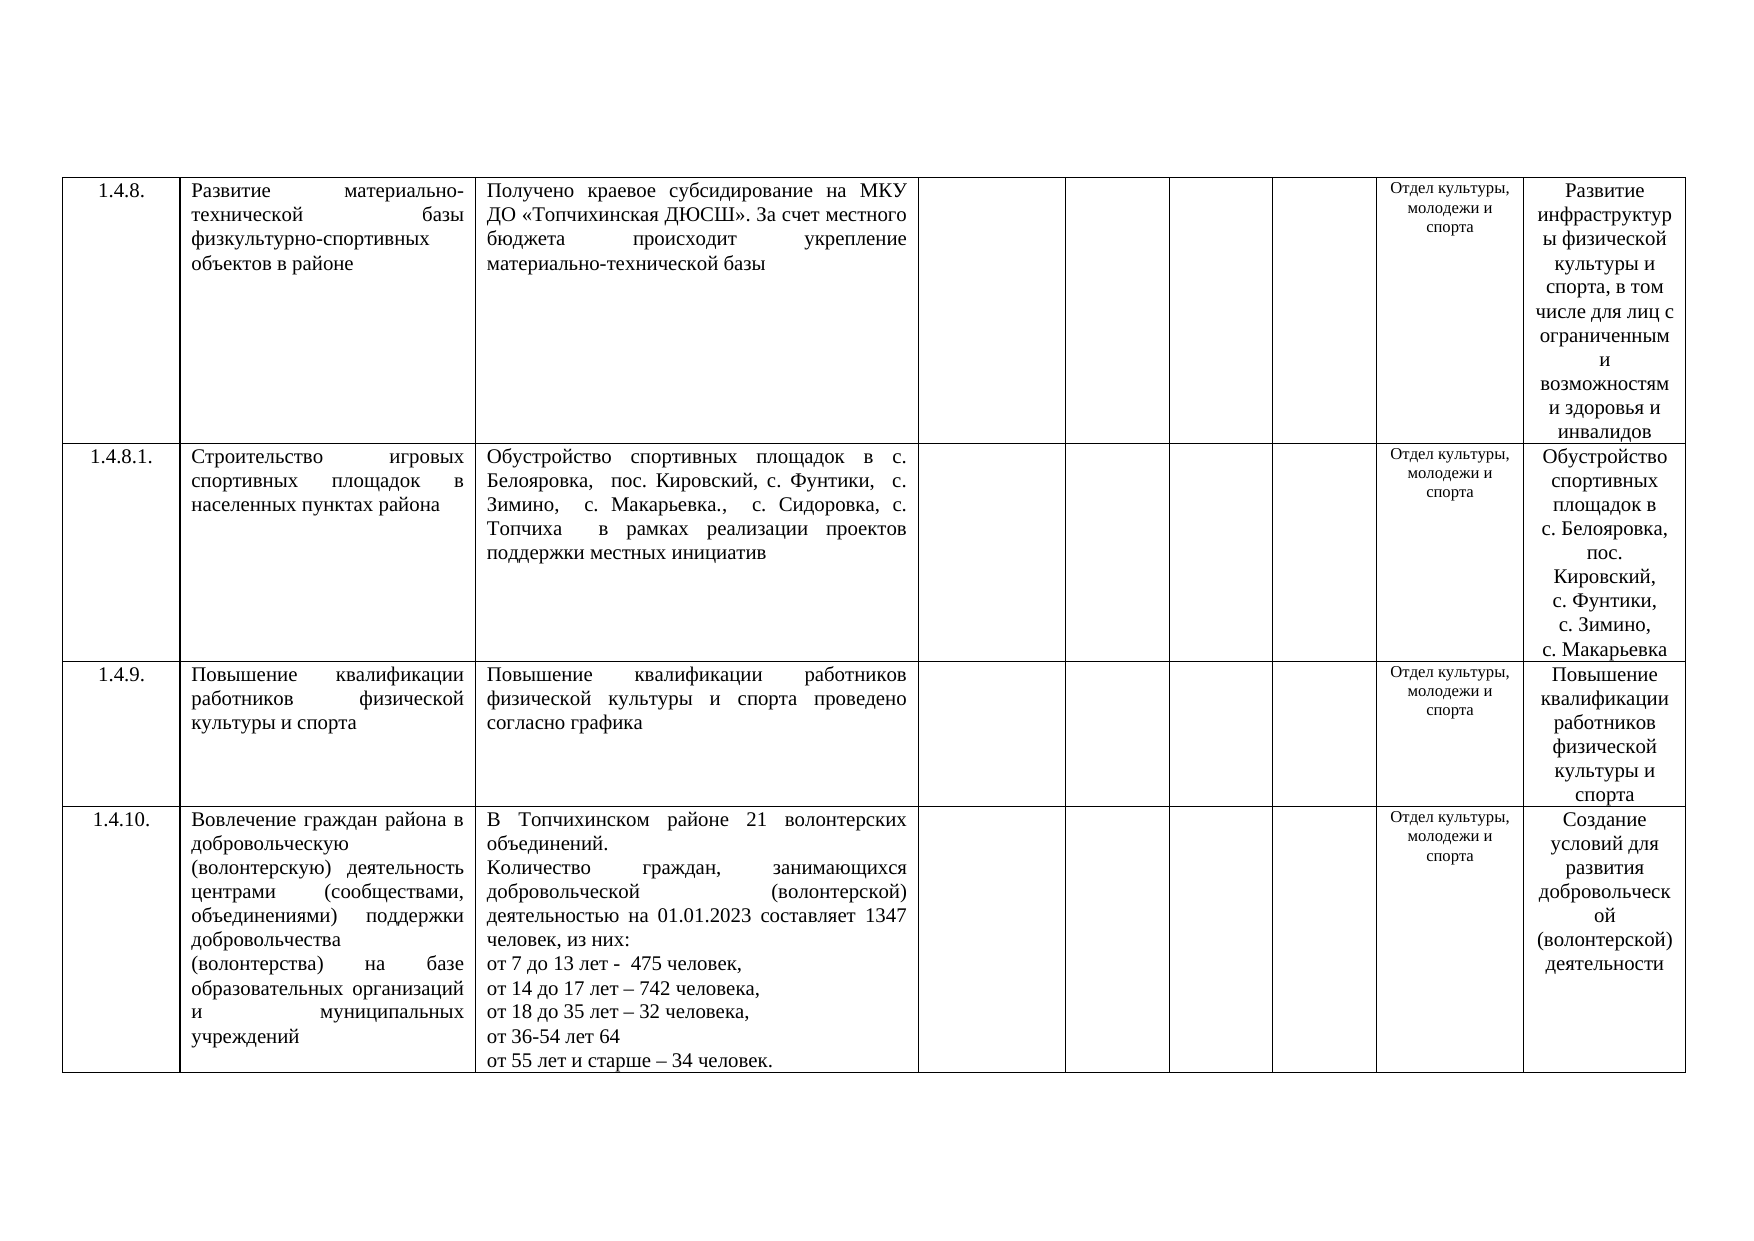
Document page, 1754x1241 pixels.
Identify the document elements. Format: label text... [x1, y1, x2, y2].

table_cell [1273, 807, 1376, 1072]
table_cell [1377, 178, 1523, 443]
table_cell [1170, 178, 1272, 443]
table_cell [1377, 807, 1523, 1072]
table_cell [1066, 807, 1169, 1072]
table_cell Развитие инфраструктуры физической культуры и спорта, в том числе для лиц с ограниченными возможностями здоровья и инвалидов [1524, 178, 1685, 443]
table_cell [1066, 662, 1169, 806]
table_cell 1.4.8. [63, 178, 179, 443]
table_cell [1066, 444, 1169, 661]
table_cell 1.4.9. [63, 662, 179, 806]
table_cell Повышение квалификации работников физической культуры и спорта [181, 662, 475, 806]
table_cell [1273, 444, 1376, 661]
table_cell [1170, 807, 1272, 1072]
table_cell Получено краевое субсидирование на МКУ ДО «Топчихинская ДЮСШ». За счет местного бюджета происходит укрепление материально-технической базы [476, 178, 918, 443]
table_cell Развитие материально-технической базы физкультурно-спортивных объектов в районе [181, 178, 475, 443]
table_cell [1273, 178, 1376, 443]
table_cell Обустройство спортивных площадок в с. Белояровка, пос. Кировский, с. Фунтики, с. Зимино, с. Макарьевка., с. Сидоровка, с. Топчиха в рамках реализации проектов поддержки местных инициатив [476, 444, 918, 661]
table_cell [1273, 662, 1376, 806]
table_cell Создание условий для развития добровольческой (волонтерской) деятельности [1524, 807, 1685, 1072]
table_cell [1170, 444, 1272, 661]
table_cell [919, 178, 1065, 443]
table_cell Повышение квалификации работников физической культуры и спорта [1524, 662, 1685, 806]
table_cell 1.4.10. [63, 807, 179, 1072]
table_cell Строительство игровых спортивных площадок в населенных пунктах района [181, 444, 475, 661]
table_cell Повышение квалификации работников физической культуры и спорта проведено согласно графика [476, 662, 918, 806]
table_cell [919, 807, 1065, 1072]
table_cell Обустройство спортивных площадок в с. Белояровка, пос. Кировский, с. Фунтики, с. Зимино, с. Макарьевка [1524, 444, 1685, 661]
table_cell Вовлечение граждан района в добровольческую (волонтерскую) деятельность центрами (сообществами, объединениями) поддержки добровольчества (волонтерства) на базе образовательных организаций и муниципальных учреждений [181, 807, 475, 1072]
table_cell [1066, 178, 1169, 443]
table_cell [1170, 662, 1272, 806]
table_cell Отдел культуры, молодежи и спорта [1377, 444, 1523, 661]
table_cell [919, 662, 1065, 806]
table_cell 1.4.8.1. [63, 444, 179, 661]
table_cell Отдел культуры, молодежи и спорта [1377, 662, 1523, 806]
table_cell [919, 444, 1065, 661]
table_cell В Топчихинском районе 21 волонтерских объединений. Количество граждан, занимающихся добровольческой (волонтерской) деятельностью на 01.01.2023 составляет 1347 человек, из них: от 7 до 13 лет - 475 человек, от 14 до 17 лет – 742 человека, от 18 до 35 лет – 32 человека, от 36-54 лет 64 от 55 лет и старше – 34 человек. [476, 807, 918, 1072]
